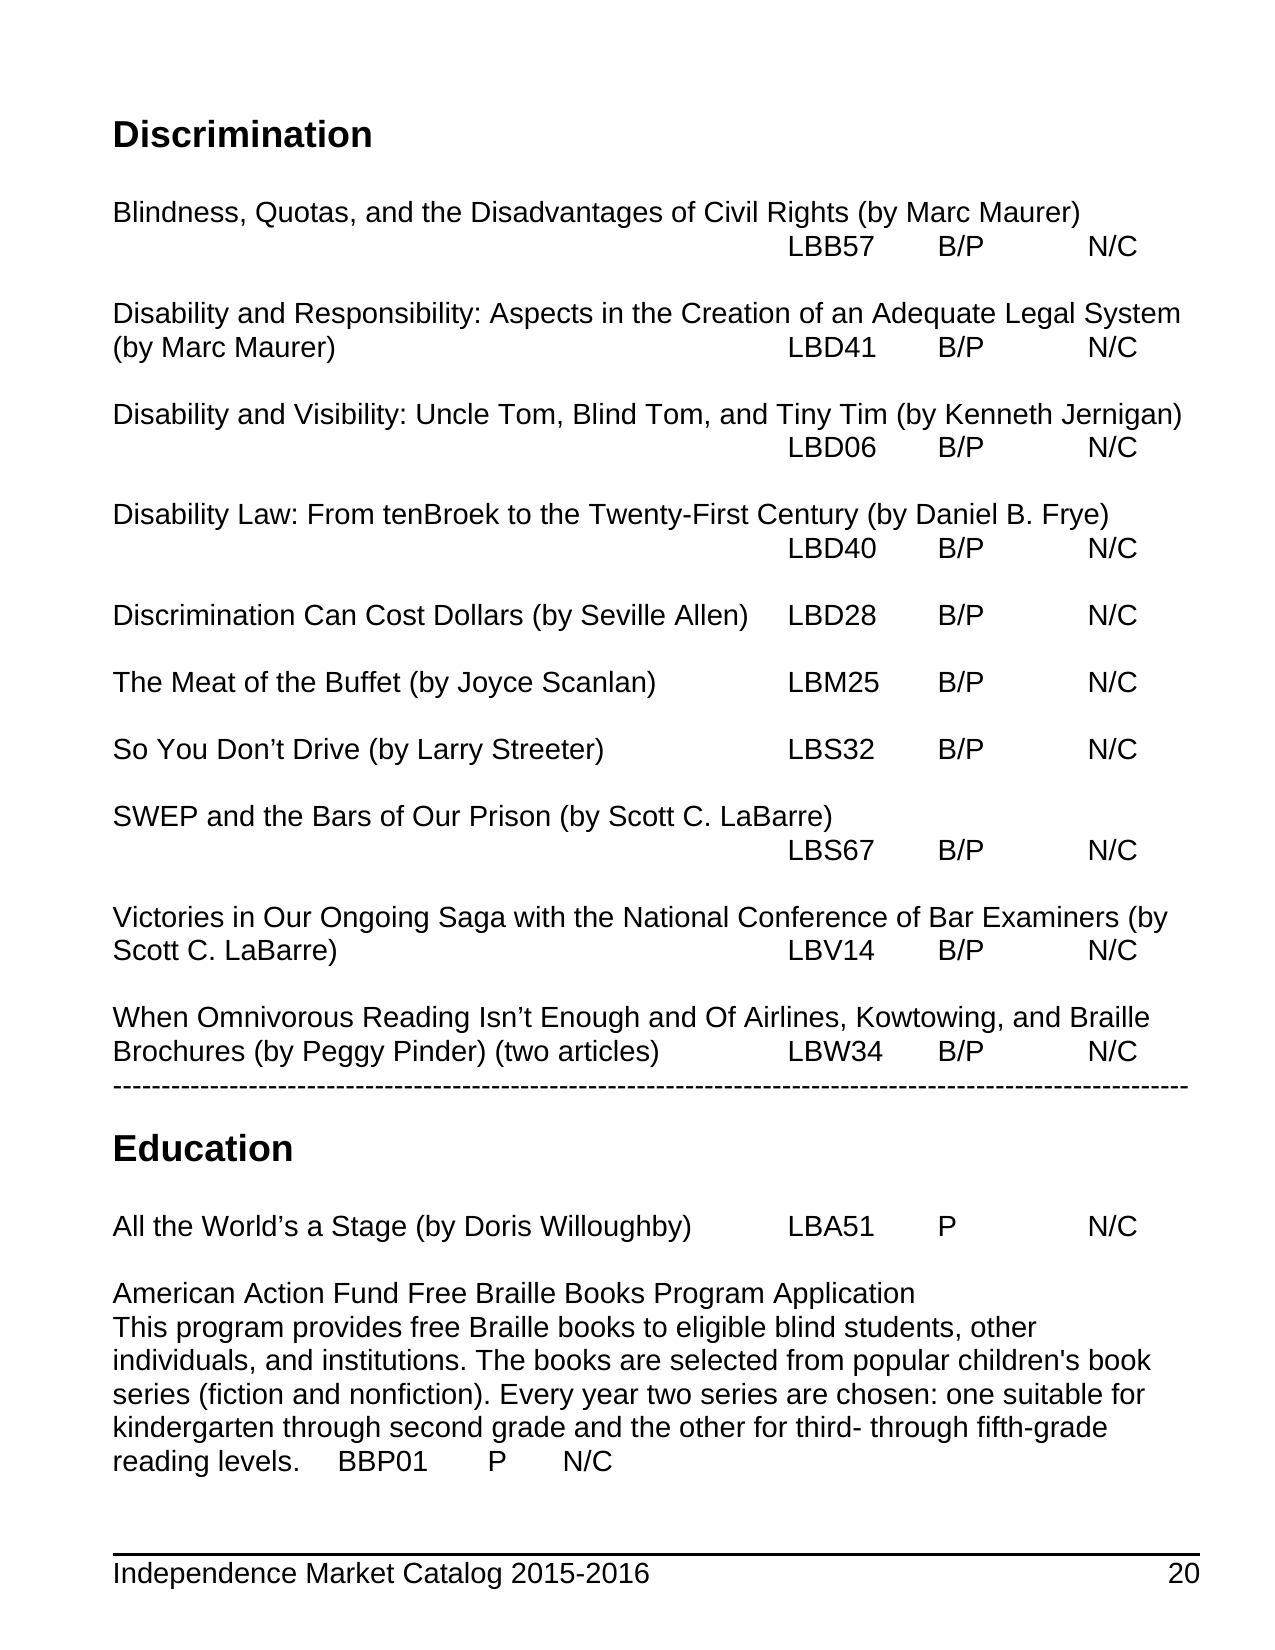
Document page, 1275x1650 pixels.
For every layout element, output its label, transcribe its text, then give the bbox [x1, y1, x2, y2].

subtitle Education [112, 1126, 1200, 1169]
text The Meat of the Buffet (by Joyce Scanlan) LBM25 B/P N/C [112, 665, 1200, 698]
text SWEP and the Bars of Our Prison (by Scott C. LaBarre) LBS67 B/P N/C [112, 799, 1200, 866]
subtitle Discrimination [112, 112, 1200, 156]
text When Omnivorous Reading Isn’t Enough and Of Airlines, Kowtowing, and Braille Brochures (by Peggy Pinder) (two articles) LBW34 B/P N/C [112, 1000, 1200, 1067]
text Discrimination Can Cost Dollars (by Seville Allen) LBD28 B/P N/C [112, 598, 1200, 631]
text Disability and Visibility: Uncle Tom, Blind Tom, and Tiny Tim (by Kenneth Jernigan) LBD06 B/P N/C [112, 397, 1200, 464]
text American Action Fund Free Braille Books Program Application This program provides free Braille books to eligible blind students, other individuals, and institutions. The books are selected from popular children's book series (fiction and nonfiction). Every year two series are chosen: one suitable for kindergarten through second grade and the other for third- through fifth-grade reading levels. BBP01 P N/C [112, 1276, 1200, 1477]
text --------------------------------------------------------------------------------------------------------------- [112, 1067, 1200, 1101]
text So You Don’t Drive (by Larry Streeter) LBS32 B/P N/C [112, 732, 1200, 766]
text Blindness, Quotas, and the Disadvantages of Civil Rights (by Marc Maurer) LBB57 B/P N/C [112, 195, 1200, 262]
text Victories in Our Ongoing Saga with the National Conference of Bar Examiners (by Scott C. LaBarre) LBV14 B/P N/C [112, 900, 1200, 967]
text Disability Law: From tenBroek to the Twenty-First Century (by Daniel B. Frye) LBD40 B/P N/C [112, 497, 1200, 564]
text All the World’s a Stage (by Doris Willoughby) LBA51 P N/C [112, 1209, 1200, 1242]
text Disability and Responsibility: Aspects in the Creation of an Adequate Legal System (by Marc Maurer) LBD41 B/P N/C [112, 296, 1200, 363]
